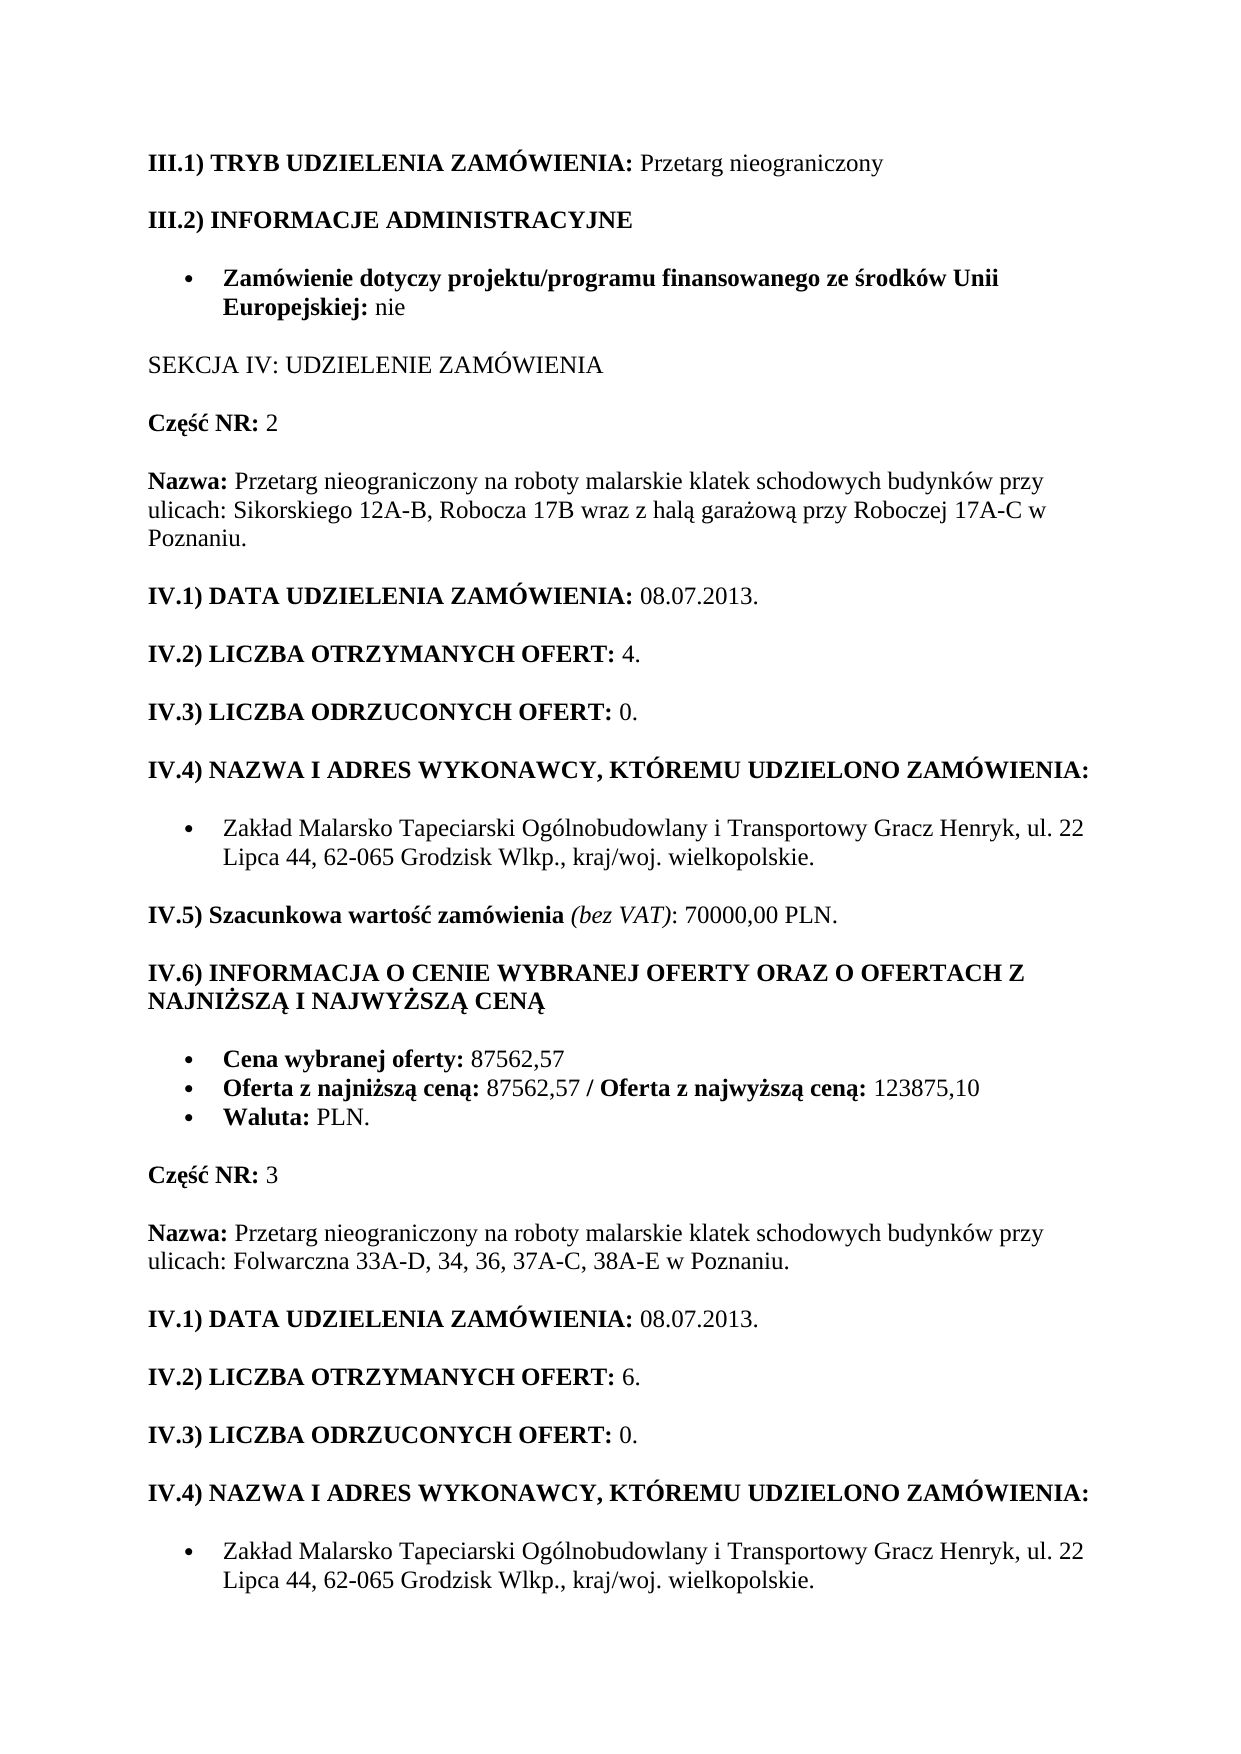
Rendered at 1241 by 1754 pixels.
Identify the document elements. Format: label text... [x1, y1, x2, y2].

list Zamówienie dotyczy projektu/programu finansowanego ze środków Unii Europejskiej: nie [185, 263, 1093, 321]
text IV.4) NAZWA I ADRES WYKONAWCY, KTÓREMU UDZIELONO ZAMÓWIENIA: [148, 755, 1093, 784]
list Cena wybranej oferty: 87562,57 [185, 1044, 1093, 1073]
text Część NR: 2 [148, 408, 1093, 437]
text IV.1) DATA UDZIELENIA ZAMÓWIENIA: 08.07.2013. [148, 1304, 1093, 1333]
text IV.3) LICZBA ODRZUCONYCH OFERT: 0. [148, 697, 1093, 726]
list Waluta: PLN. [185, 1102, 1093, 1131]
text IV.2) LICZBA OTRZYMANYCH OFERT: 6. [148, 1362, 1093, 1391]
list Oferta z najniższą ceną: 87562,57 / Oferta z najwyższą ceną: 123875,10 [185, 1073, 1093, 1102]
text IV.5) Szacunkowa wartość zamówienia (bez VAT): 70000,00 PLN. [148, 900, 1093, 928]
text IV.4) NAZWA I ADRES WYKONAWCY, KTÓREMU UDZIELONO ZAMÓWIENIA: [148, 1478, 1093, 1507]
list Zakład Malarsko Tapeciarski Ogólnobudowlany i Transportowy Gracz Henryk, ul. 22 Lipca 44, 62-065 Grodzisk Wlkp., kraj/woj. wielkopolskie. [185, 813, 1093, 871]
text Nazwa: Przetarg nieograniczony na roboty malarskie klatek schodowych budynków przy ulicach: Sikorskiego 12A-B, Robocza 17B wraz z halą garażową przy Roboczej 17A-C w Poznaniu. [148, 466, 1093, 552]
text IV.6) INFORMACJA O CENIE WYBRANEJ OFERTY ORAZ O OFERTACH Z NAJNIŻSZĄ I NAJWYŻSZĄ CENĄ [148, 958, 1093, 1015]
text IV.3) LICZBA ODRZUCONYCH OFERT: 0. [148, 1420, 1093, 1449]
text SEKCJA IV: UDZIELENIE ZAMÓWIENIA [148, 350, 1093, 379]
text III.1) TRYB UDZIELENIA ZAMÓWIENIA: Przetarg nieograniczony [148, 148, 1093, 176]
text IV.1) DATA UDZIELENIA ZAMÓWIENIA: 08.07.2013. [148, 581, 1093, 610]
text Część NR: 3 [148, 1160, 1093, 1188]
text Nazwa: Przetarg nieograniczony na roboty malarskie klatek schodowych budynków przy ulicach: Folwarczna 33A-D, 34, 36, 37A-C, 38A-E w Poznaniu. [148, 1218, 1093, 1275]
list Zakład Malarsko Tapeciarski Ogólnobudowlany i Transportowy Gracz Henryk, ul. 22 Lipca 44, 62-065 Grodzisk Wlkp., kraj/woj. wielkopolskie. [185, 1536, 1093, 1593]
text IV.2) LICZBA OTRZYMANYCH OFERT: 4. [148, 639, 1093, 668]
text III.2) INFORMACJE ADMINISTRACYJNE [148, 206, 1093, 234]
